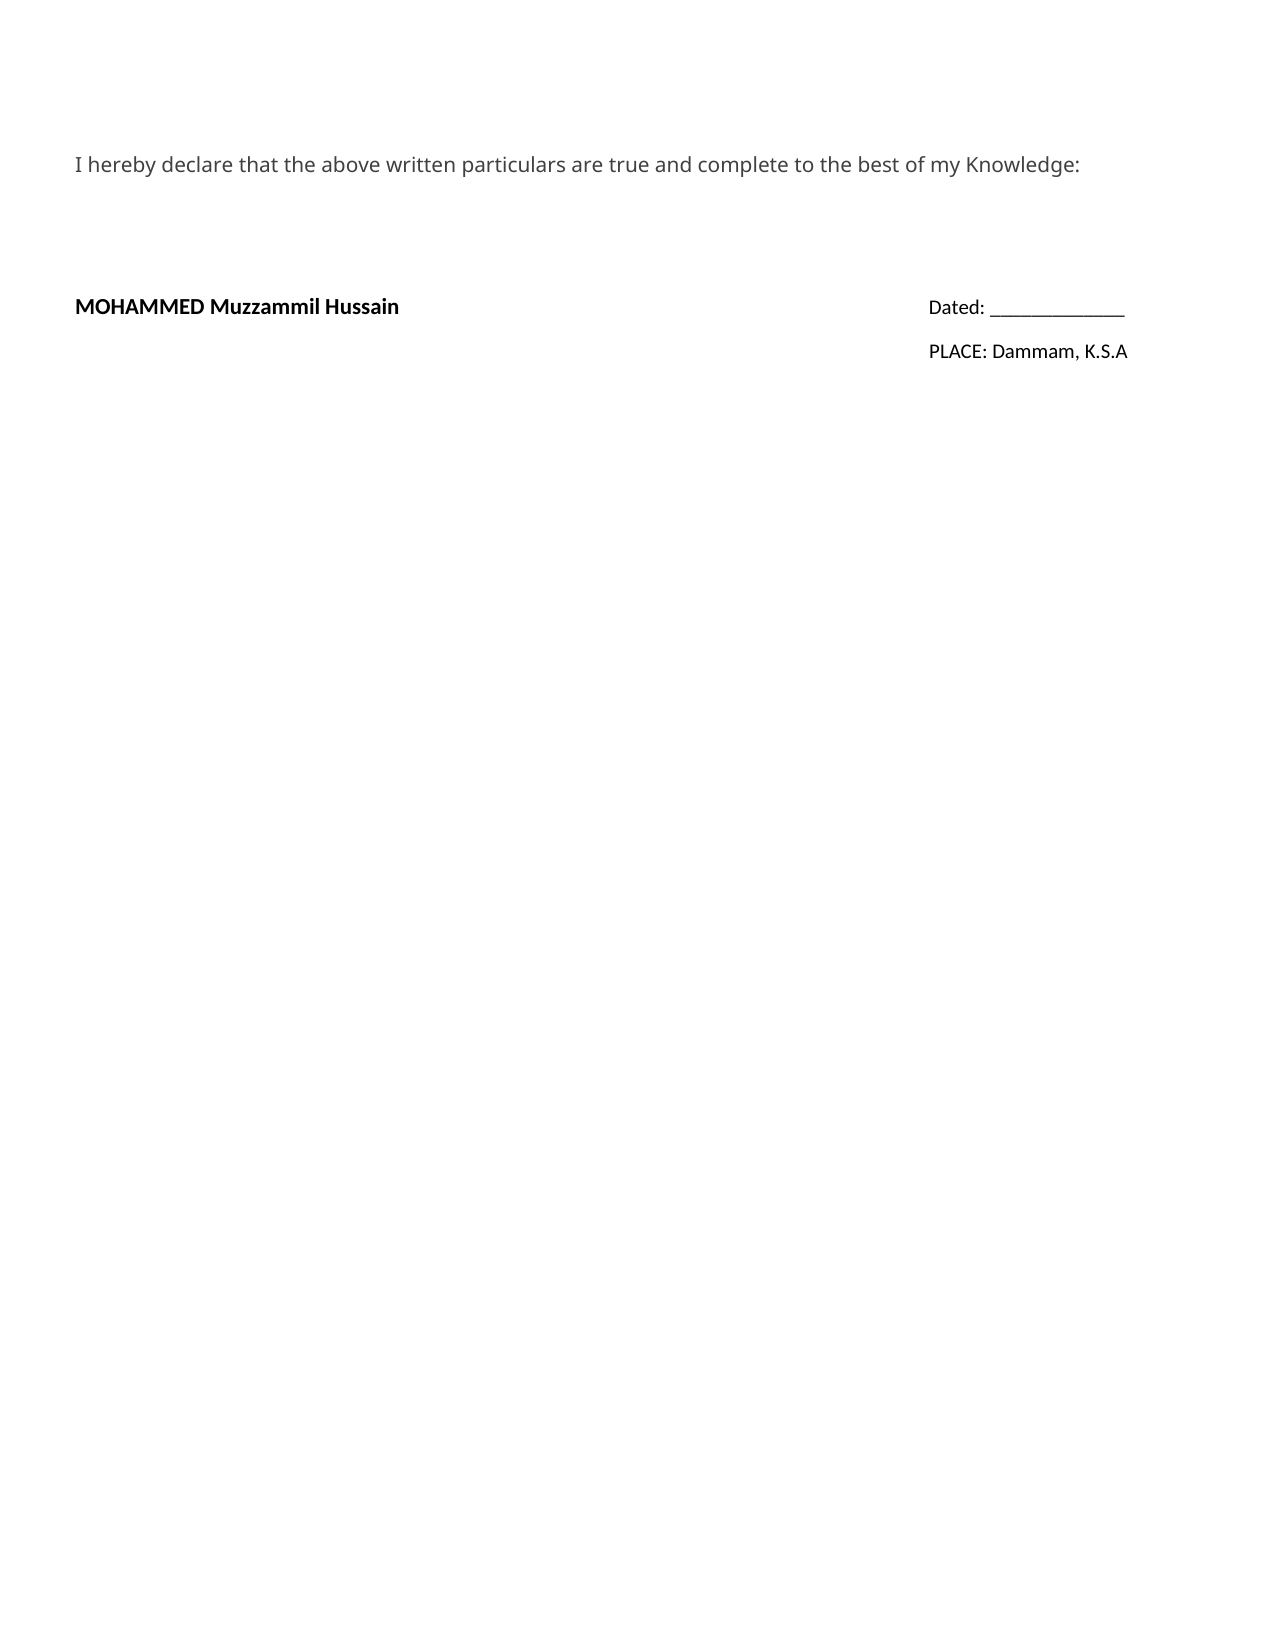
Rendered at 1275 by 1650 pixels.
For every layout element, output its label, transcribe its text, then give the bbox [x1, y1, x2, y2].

text I hereby declare that the above written particulars are true and complete to the best of my Knowledge: [75, 150, 1200, 178]
text PLACE: Dammam, K.S.A [75, 339, 1200, 364]
text MOHAMMED Muzzammil Hussain Dated: _____________ [75, 292, 1200, 320]
